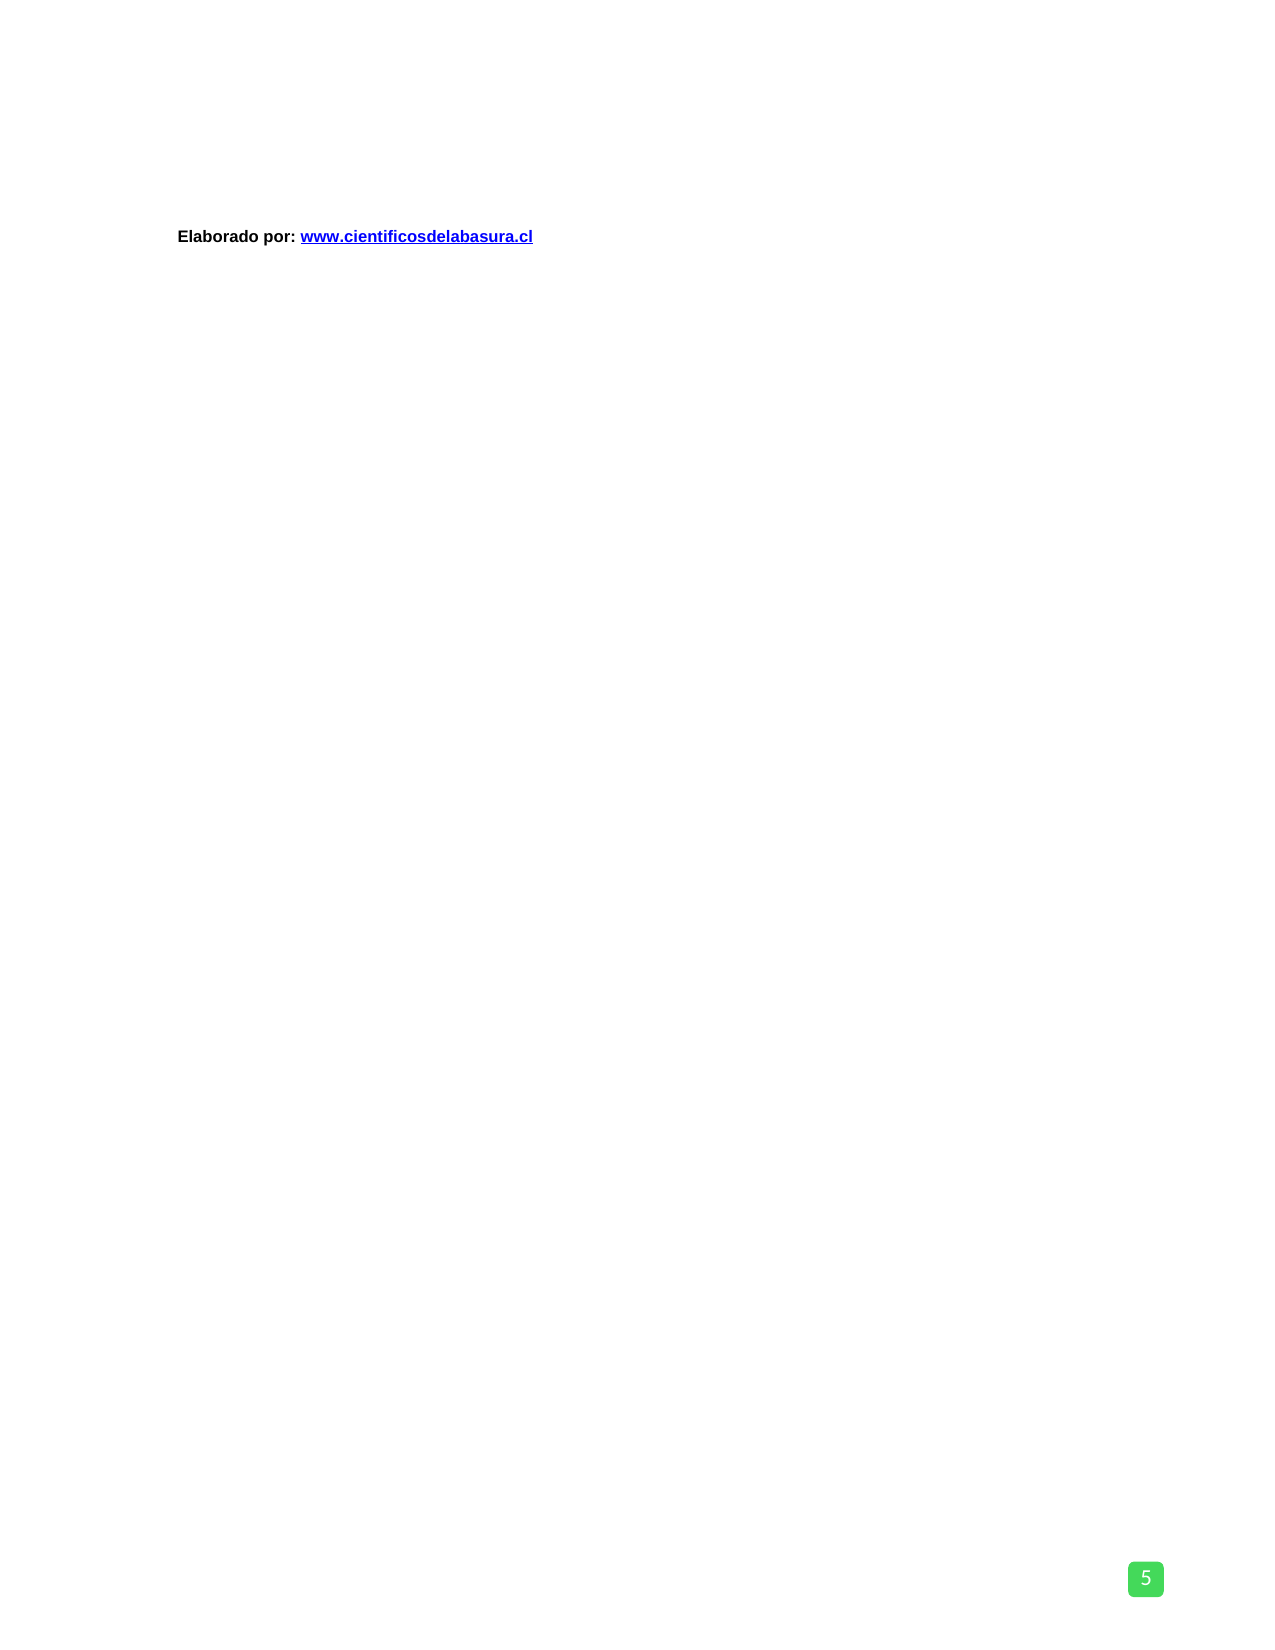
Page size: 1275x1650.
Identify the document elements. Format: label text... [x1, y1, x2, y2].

text Elaborado por: www.cientificosdelabasura.cl [177, 227, 1270, 246]
